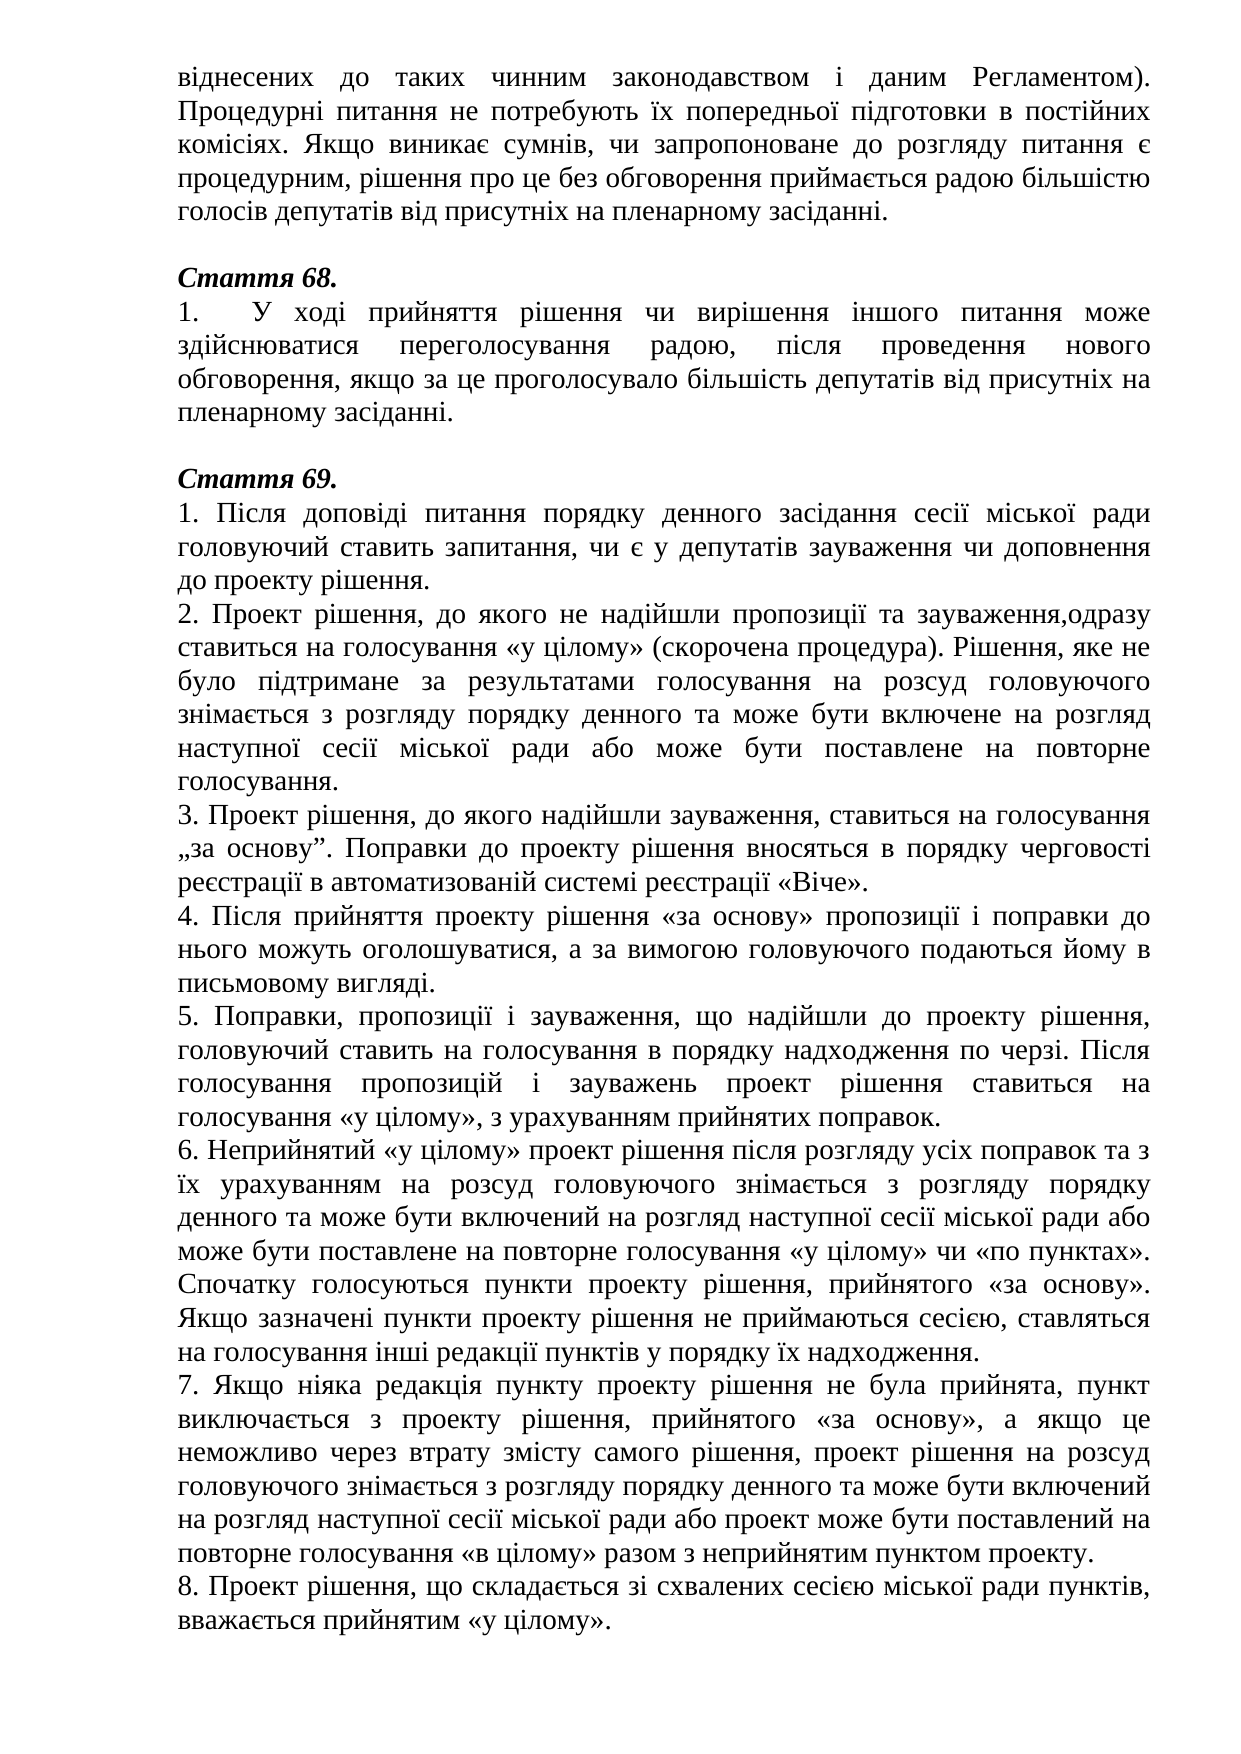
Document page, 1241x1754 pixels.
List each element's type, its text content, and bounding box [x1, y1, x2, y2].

text 2. Проект рішення, до якого не надійшли пропозиції та зауваження,одразу ставиться на голосування «у цілому» (скорочена процедура). Рішення, яке не було підтримане за результатами голосування на розсуд головуючого знімається з розгляду порядку денного та може бути включене на розгляд наступної сесії міської ради або може бути поставлене на повторне голосування. [177, 596, 1152, 797]
text Стаття 69. [177, 462, 1152, 495]
text 4. Після прийняття проекту рішення «за основу» пропозиції і поправки до нього можуть оголошуватися, а за вимогою головуючого подаються йому в письмовому вигляді. [177, 898, 1152, 998]
list У ході прийняття рішення чи вирішення іншого питання може здійснюватися переголосування радою, після проведення нового обговорення, якщо за це проголосувало більшість депутатів від присутніх на пленарному засіданні. [177, 294, 1152, 428]
text Стаття 68. [177, 260, 1152, 294]
text 3. Проект рішення, до якого надійшли зауваження, ставиться на голосування „за основу”. Поправки до проекту рішення вносяться в порядку черговості реєстрації в автоматизованій системі реєстрації «Віче». [177, 797, 1152, 898]
text 7. Якщо ніяка редакція пункту проекту рішення не була прийнята, пункт виключається з проекту рішення, прийнятого «за основу», а якщо це неможливо через втрату змісту самого рішення, проект рішення на розсуд головуючого знімається з розгляду порядку денного та може бути включений на розгляд наступної сесії міської ради або проект може бути поставлений на повторне голосування «в цілому» разом з неприйнятим пунктом проекту. [177, 1367, 1152, 1568]
text 6. Неприйнятий «у цілому» проект рішення після розгляду усіх поправок та з їх урахуванням на розсуд головуючого знімається з розгляду порядку денного та може бути включений на розгляд наступної сесії міської ради або може бути поставлене на повторне голосування «у цілому» чи «по пунктах». Спочатку голосуються пункти проекту рішення, прийнятого «за основу». Якщо зазначені пункти проекту рішення не приймаються сесією, ставляться на голосування інші редакції пунктів у порядку їх надходження. [177, 1132, 1152, 1367]
text 5. Поправки, пропозиції і зауваження, що надійшли до проекту рішення, головуючий ставить на голосування в порядку надходження по черзі. Після голосування пропозицій і зауважень проект рішення ставиться на голосування «у цілому», з урахуванням прийнятих поправок. [177, 998, 1152, 1132]
text 1. Після доповіді питання порядку денного засідання сесії міської ради головуючий ставить запитання, чи є у депутатів зауваження чи доповнення до проекту рішення. [177, 495, 1152, 596]
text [177, 59, 1152, 227]
text 8. Проект рішення, що складається зі схвалених сесією міської ради пунктів, вважається прийнятим «у цілому». [177, 1568, 1152, 1636]
